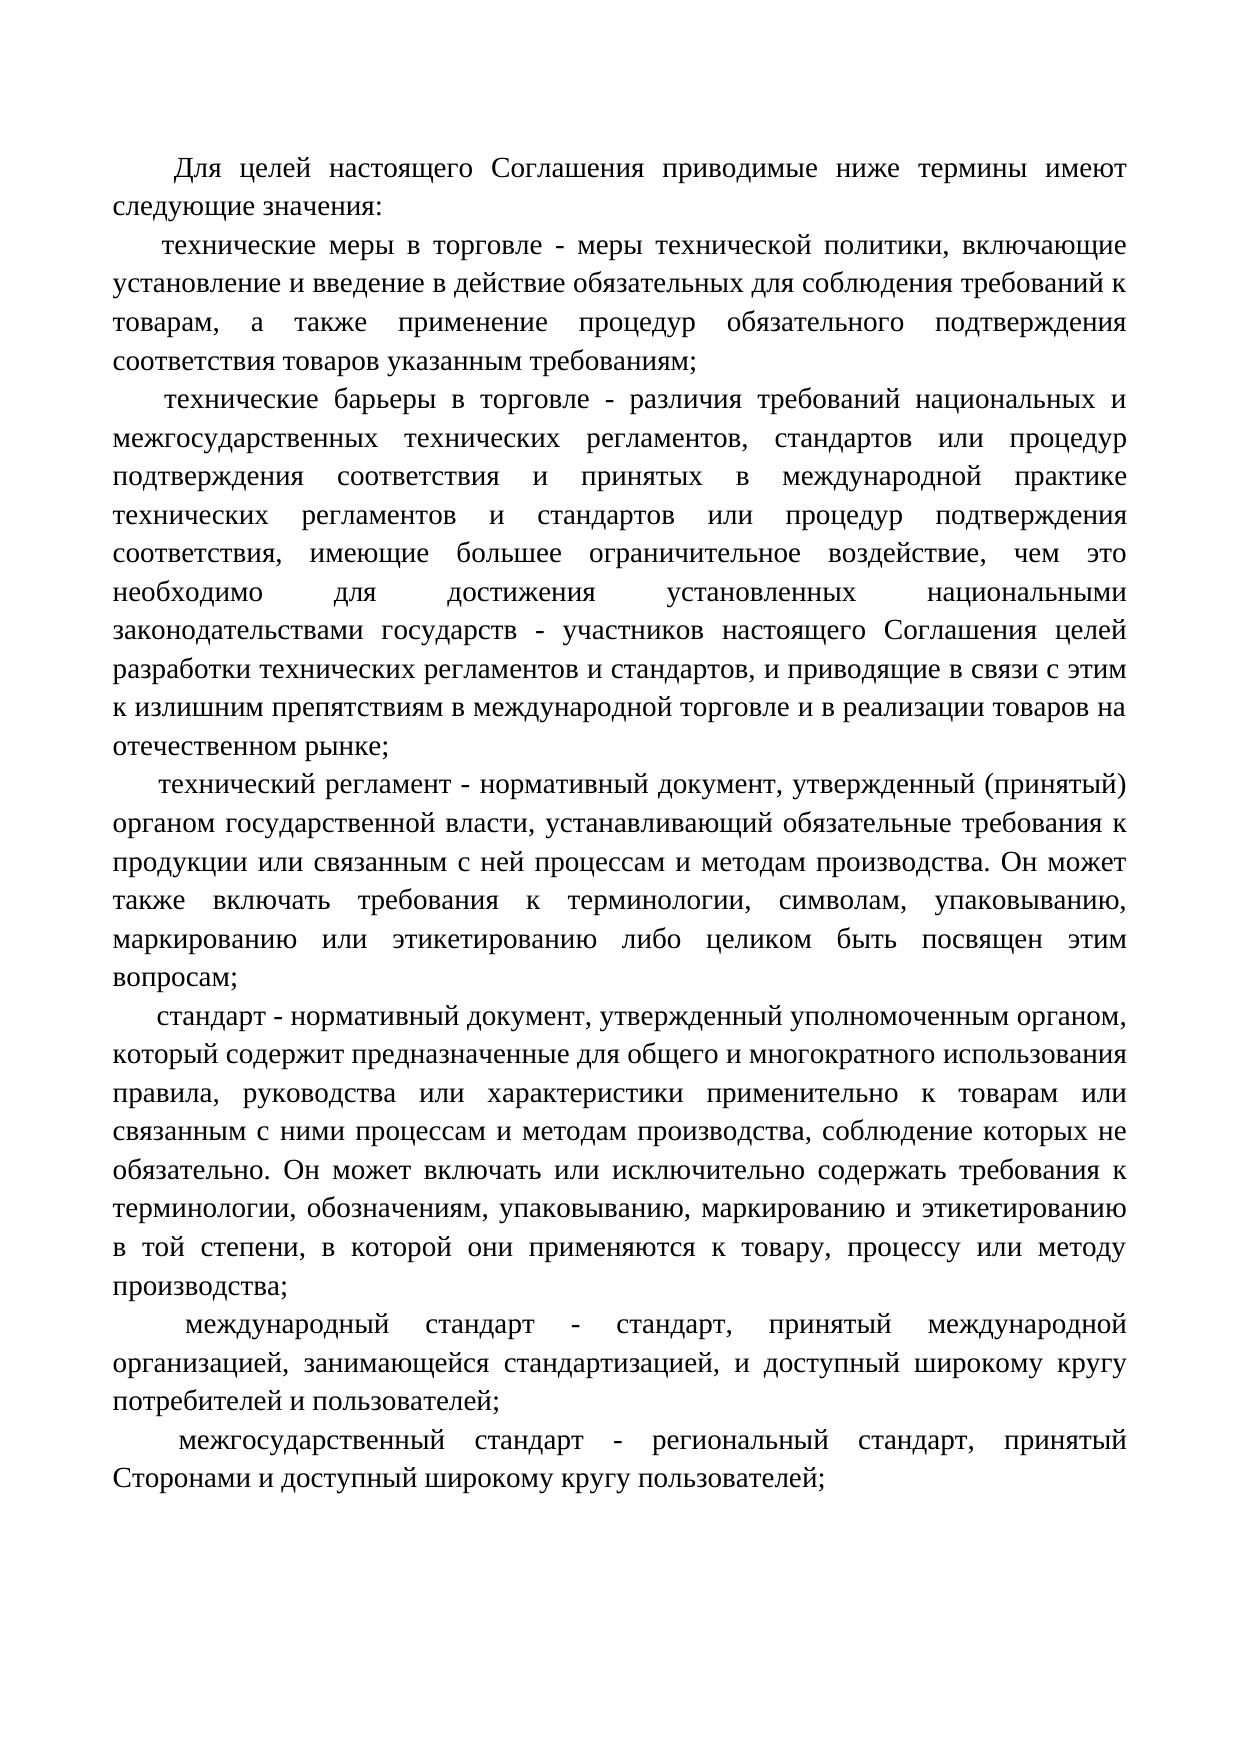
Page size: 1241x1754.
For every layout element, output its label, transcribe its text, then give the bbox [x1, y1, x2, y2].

text стандарт - нормативный документ, утвержденный уполномоченным органом, который содержит предназначенные для общего и многократного использования правила, руководства или характеристики применительно к товарам или связанным с ними процессам и методам производства, соблюдение которых не обязательно. Он может включать или исключительно содержать требования к терминологии, обозначениям, упаковыванию, маркированию и этикетированию в той степени, в которой они применяются к товару, процессу или методу производства; [112, 998, 1128, 1301]
text международный стандарт - стандарт, принятый международной организацией, занимающейся стандартизацией, и доступный широкому кругу потребителей и пользователей; [112, 1306, 1128, 1417]
text Для целей настоящего Соглашения приводимые ниже термины имеют следующие значения: [112, 150, 1128, 222]
text технические барьеры в торговле - различия требований национальных и межгосударственных технических регламентов, стандартов или процедур подтверждения соответствия и принятых в международной практике технических регламентов и стандартов или процедур подтверждения соответствия, имеющие большее ограничительное воздействие, чем это необходимо для достижения установленных национальными законодательствами государств - участников настоящего Соглашения целей разработки технических регламентов и стандартов, и приводящие в связи с этим к излишним препятствиям в международной торговле и в реализации товаров на отечественном рынке; [112, 381, 1128, 762]
text технические меры в торговле - меры технической политики, включающие установление и введение в действие обязательных для соблюдения требований к товарам, а также применение процедур обязательного подтверждения соответствия товаров указанным требованиям; [112, 227, 1128, 376]
text технический регламент - нормативный документ, утвержденный (принятый) органом государственной власти, устанавливающий обязательные требования к продукции или связанным с ней процессам и методам производства. Он может также включать требования к терминологии, символам, упаковыванию, маркированию или этикетированию либо целиком быть посвящен этим вопросам; [112, 767, 1128, 993]
text межгосударственный стандарт - региональный стандарт, принятый Сторонами и доступный широкому кругу пользователей; [112, 1422, 1128, 1494]
